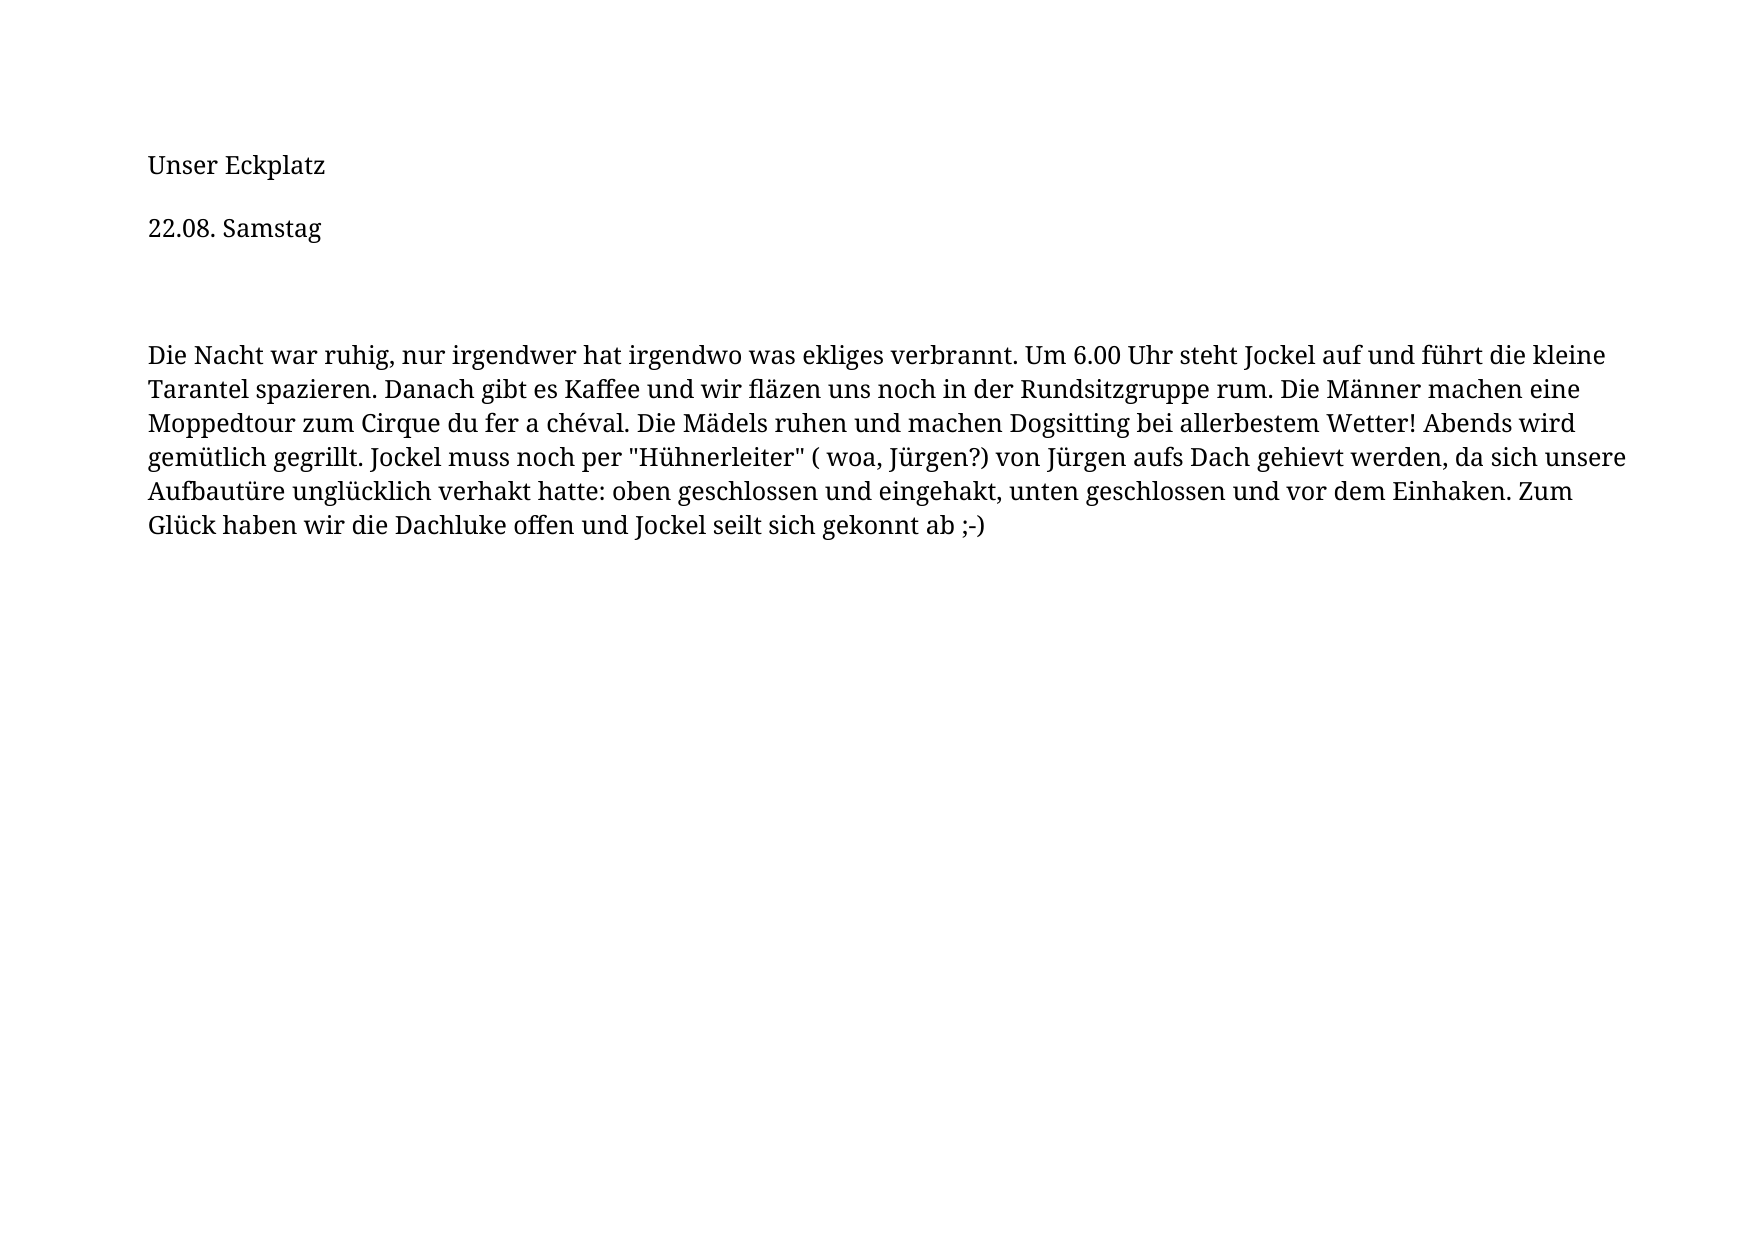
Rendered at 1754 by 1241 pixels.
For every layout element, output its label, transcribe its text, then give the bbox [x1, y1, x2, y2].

text 22.08. Samstag [148, 211, 1636, 245]
text Unser Eckplatz [148, 148, 1636, 182]
text Die Nacht war ruhig, nur irgendwer hat irgendwo was ekliges verbrannt. Um 6.00 Uhr steht Jockel auf und führt die kleine Tarantel spazieren. Danach gibt es Kaffee und wir fläzen uns noch in der Rundsitzgruppe rum. Die Männer machen eine Moppedtour zum Cirque du fer a chéval. Die Mädels ruhen und machen Dogsitting bei allerbestem Wetter! Abends wird gemütlich gegrillt. Jockel muss noch per "Hühnerleiter" ( woa, Jürgen?) von Jürgen aufs Dach gehievt werden, da sich unsere Aufbautüre unglücklich verhakt hatte: oben geschlossen und eingehakt, unten geschlossen und vor dem Einhaken. Zum Glück haben wir die Dachluke offen und Jockel seilt sich gekonnt ab ;-) [148, 337, 1636, 542]
